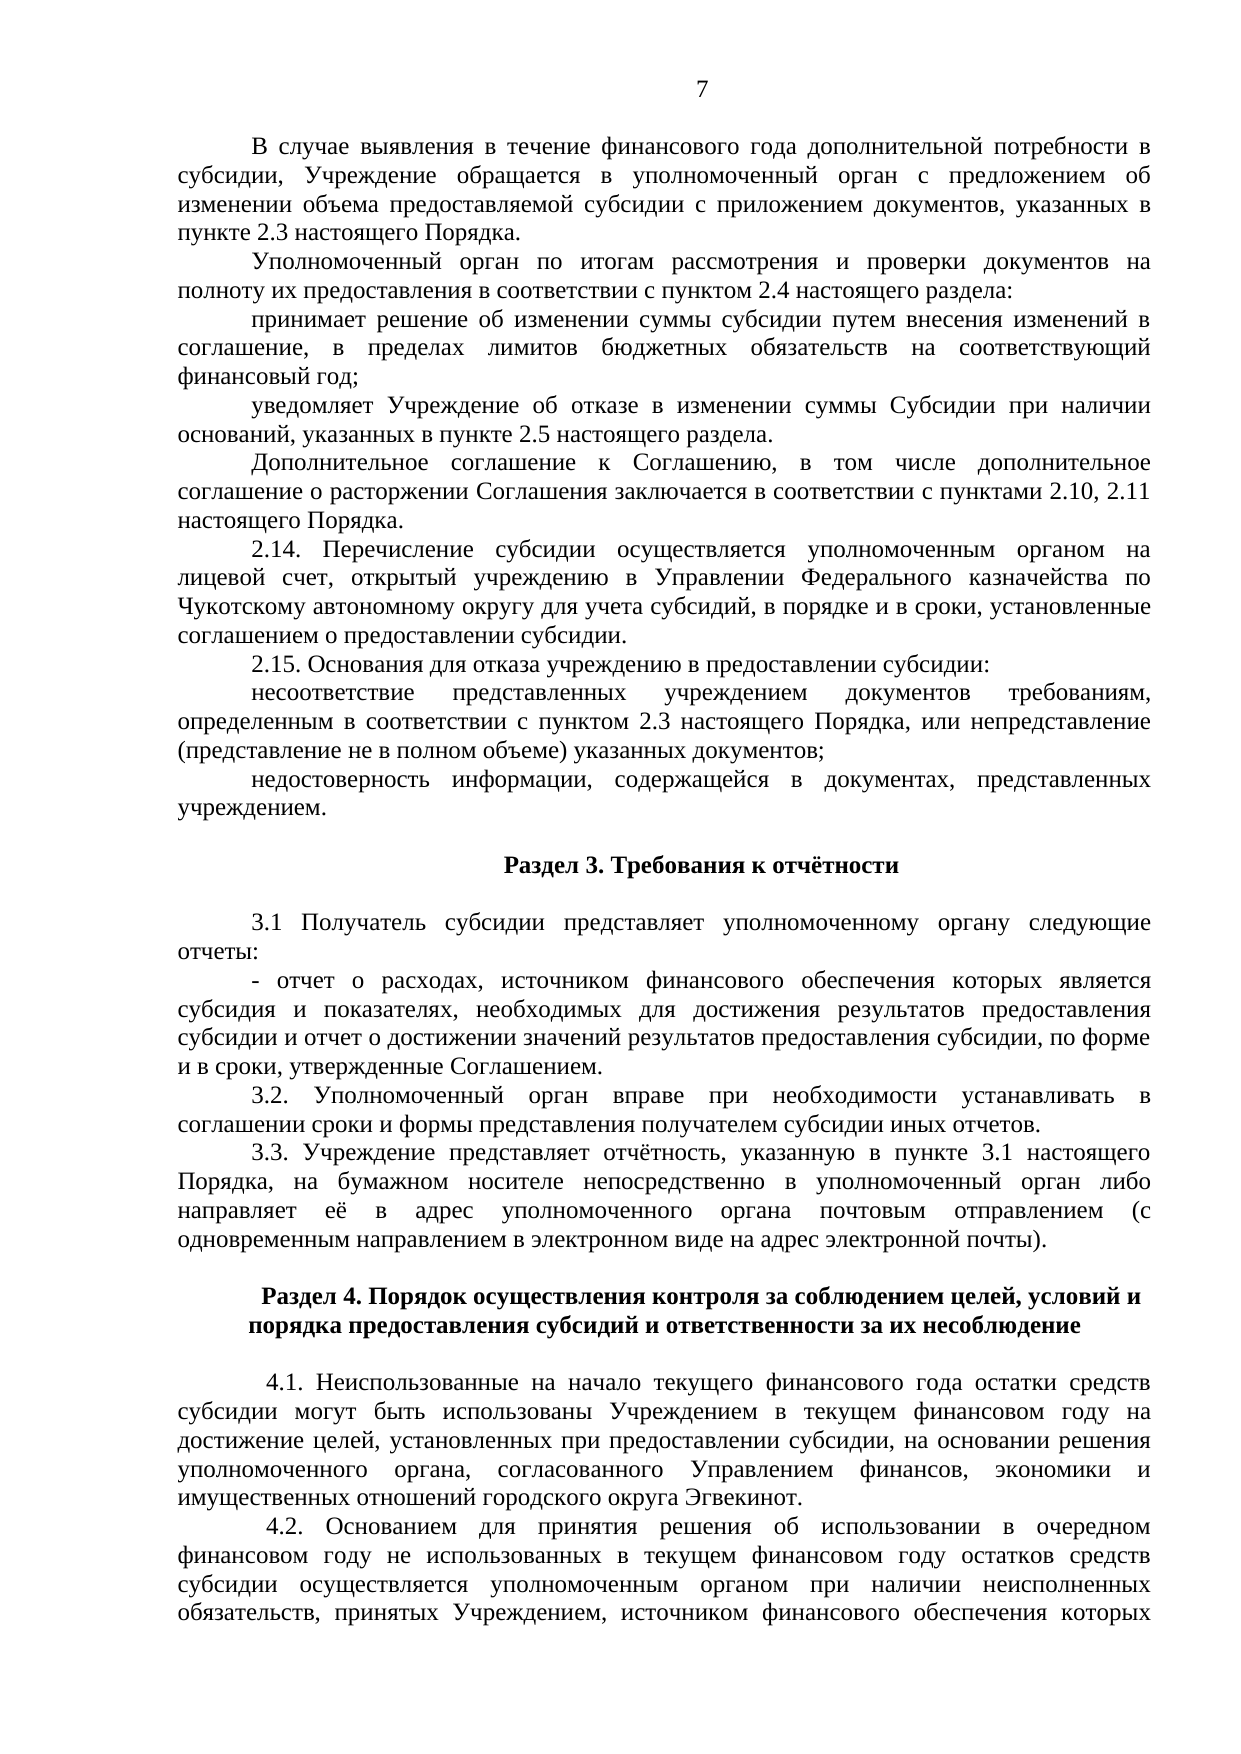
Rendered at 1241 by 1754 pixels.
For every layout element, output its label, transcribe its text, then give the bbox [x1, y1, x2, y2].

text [177, 1511, 1152, 1626]
text уведомляет Учреждение об отказе в изменении суммы Субсидии при наличии оснований, указанных в пункте 2.5 настоящего раздела. [177, 390, 1152, 447]
text Раздел 4. Порядок осуществления контроля за соблюдением целей, условий и порядка предоставления субсидий и ответственности за их несоблюдение [177, 1281, 1152, 1339]
text Уполномоченный орган по итогам рассмотрения и проверки документов на полноту их предоставления в соответствии с пунктом 2.4 настоящего раздела: [177, 246, 1152, 304]
text несоответствие представленных учреждением документов требованиям, определенным в соответствии с пунктом 2.3 настоящего Порядка, или непредставление (представление не в полном объеме) указанных документов; [177, 677, 1152, 764]
text - отчет о расходах, источником финансового обеспечения которых является субсидия и показателях, необходимых для достижения результатов предоставления субсидии и отчет о достижении значений результатов предоставления субсидии, по форме и в сроки, утвержденные Соглашением. [177, 965, 1152, 1080]
text 2.15. Основания для отказа учреждению в предоставлении субсидии: [177, 649, 1152, 677]
text 3.2. Уполномоченный орган вправе при необходимости устанавливать в соглашении сроки и формы представления получателем субсидии иных отчетов. [177, 1080, 1152, 1137]
text 4.1. Неиспользованные на начало текущего финансового года остатки средств субсидии могут быть использованы Учреждением в текущем финансовом году на достижение целей, установленных при предоставлении субсидии, на основании решения уполномоченного органа, согласованного Управлением финансов, экономики и имущественных отношений городского округа Эгвекинот. [177, 1367, 1152, 1511]
text Дополнительное соглашение к Соглашению, в том числе дополнительное соглашение о расторжении Соглашения заключается в соответствии с пунктами 2.10, 2.11 настоящего Порядка. [177, 447, 1152, 534]
text 3.3. Учреждение представляет отчётность, указанную в пункте 3.1 настоящего Порядка, на бумажном носителе непосредственно в уполномоченный орган либо направляет её в адрес уполномоченного органа почтовым отправлением (с одновременным направлением в электронном виде на адрес электронной почты). [177, 1137, 1152, 1252]
text Раздел 3. Требования к отчётности [177, 850, 1152, 879]
text принимает решение об изменении суммы субсидии путем внесения изменений в соглашение, в пределах лимитов бюджетных обязательств на соответствующий финансовый год; [177, 304, 1152, 390]
text 3.1 Получатель субсидии представляет уполномоченному органу следующие отчеты: [177, 907, 1152, 965]
text 2.14. Перечисление субсидии осуществляется уполномоченным органом на лицевой счет, открытый учреждению в Управлении Федерального казначейства по Чукотскому автономному округу для учета субсидий, в порядке и в сроки, установленные соглашением о предоставлении субсидии. [177, 534, 1152, 649]
text В случае выявления в течение финансового года дополнительной потребности в субсидии, Учреждение обращается в уполномоченный орган с предложением об изменении объема предоставляемой субсидии с приложением документов, указанных в пункте 2.3 настоящего Порядка. [177, 131, 1152, 246]
text недостоверность информации, содержащейся в документах, представленных учреждением. [177, 764, 1152, 821]
